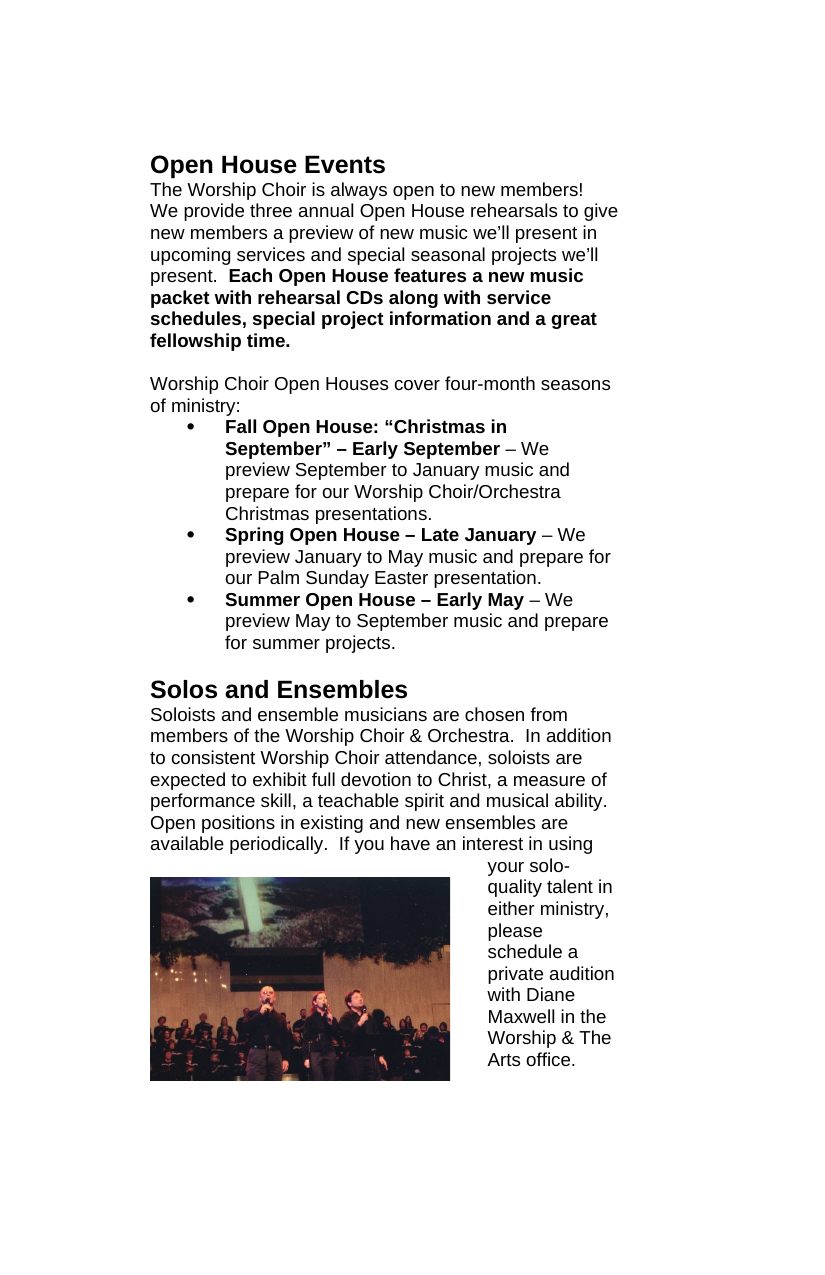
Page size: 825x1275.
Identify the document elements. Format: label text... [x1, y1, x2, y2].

list Fall Open House: “Christmas in September” – Early September – We preview September to January music and prepare for our Worship Choir/Orchestra Christmas presentations. [187, 416, 619, 524]
text Worship Choir Open Houses cover four-month seasons of ministry: [150, 373, 619, 416]
list Spring Open House – Late January – We preview January to May music and prepare for our Palm Sunday Easter presentation. [187, 524, 619, 589]
list Summer Open House – Early May – We preview May to September music and prepare for summer projects. [187, 589, 619, 653]
subtitle Solos and Ensembles [150, 675, 619, 704]
text The Worship Choir is always open to new members! We provide three annual Open House rehearsals to give new members a preview of new music we’ll present in upcoming services and special seasonal projects we’ll present. Each Open House features a new music packet with rehearsal CDs along with service schedules, special project information and a great fellowship time. [150, 179, 619, 351]
text Open House Events [150, 150, 619, 179]
picture [150, 877, 451, 1081]
